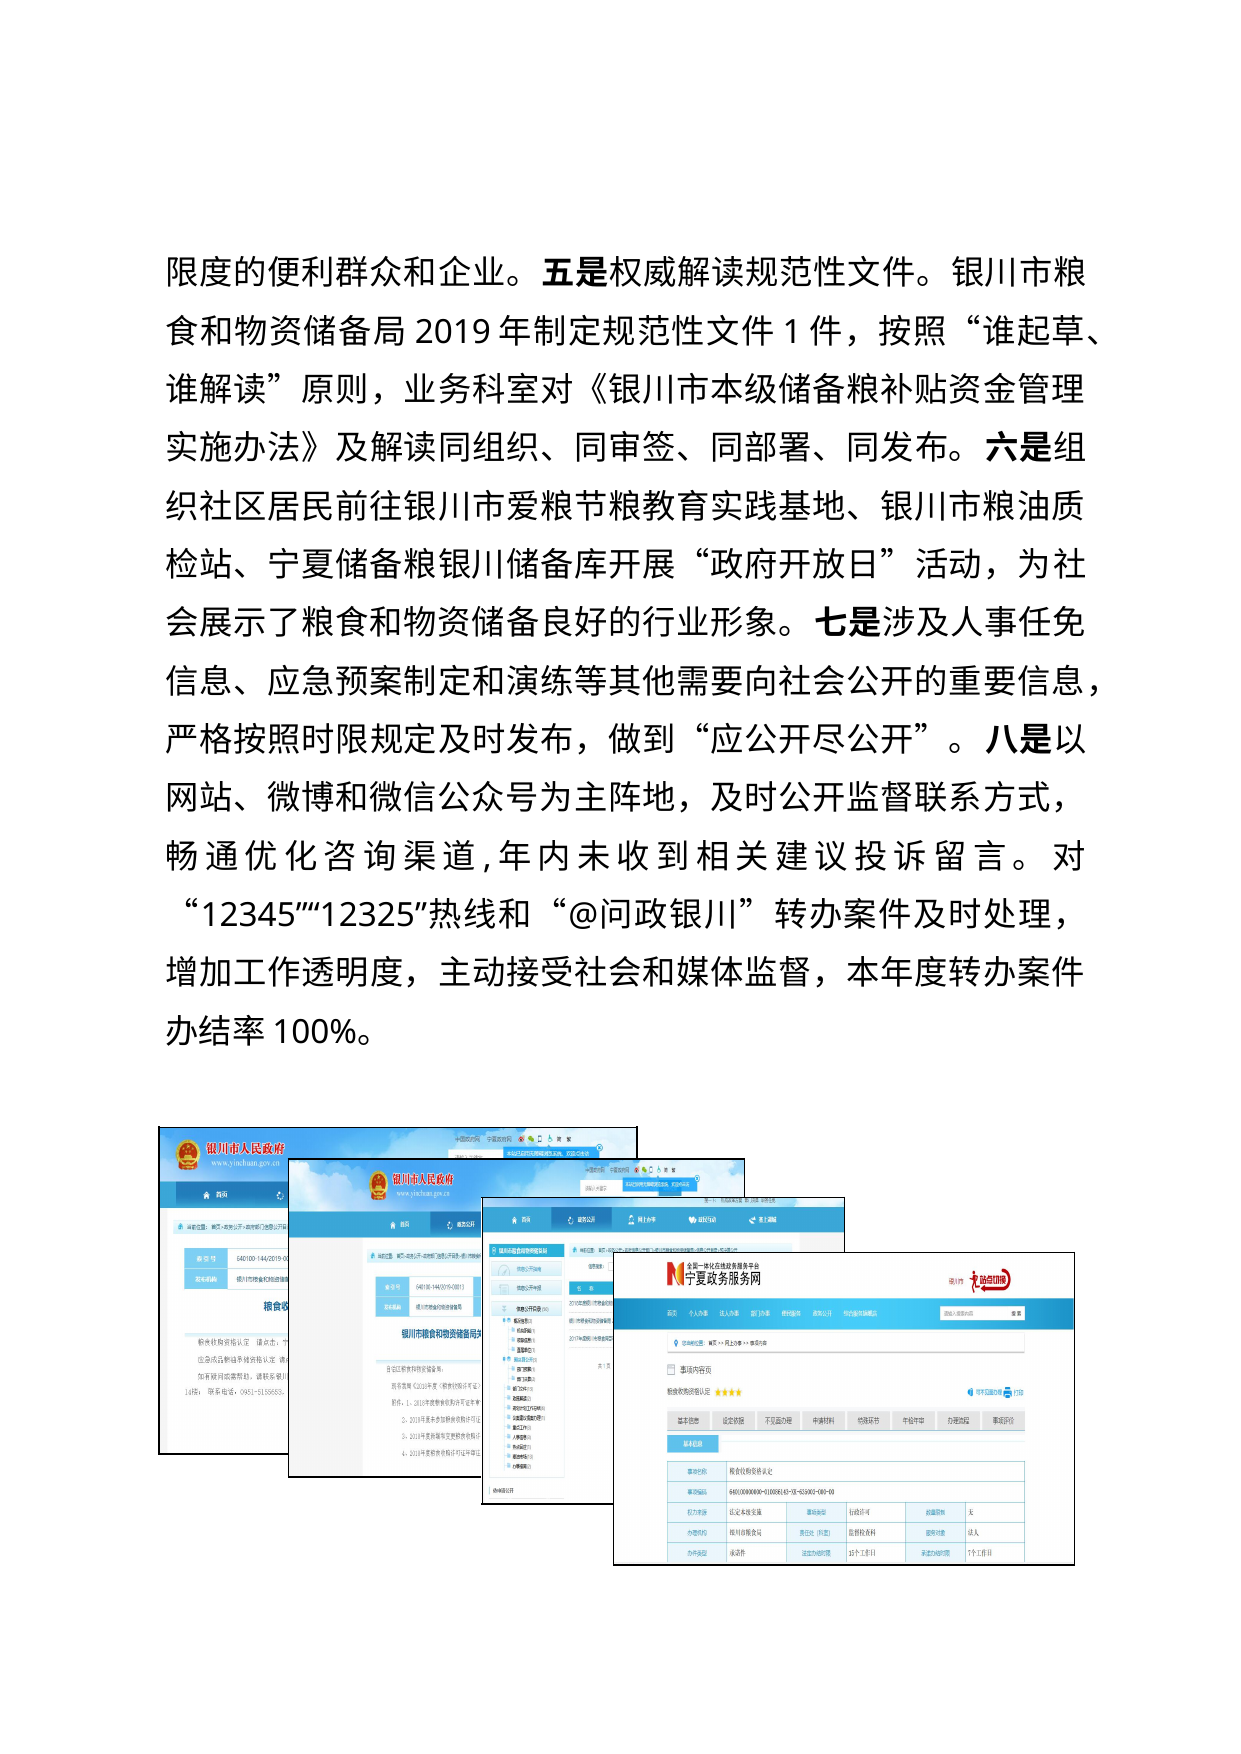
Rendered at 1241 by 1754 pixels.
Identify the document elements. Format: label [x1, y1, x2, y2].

picture [289, 1160, 744, 1476]
picture [483, 1198, 844, 1503]
text [165, 241, 1087, 1058]
picture [614, 1253, 1074, 1564]
picture [160, 1128, 636, 1453]
